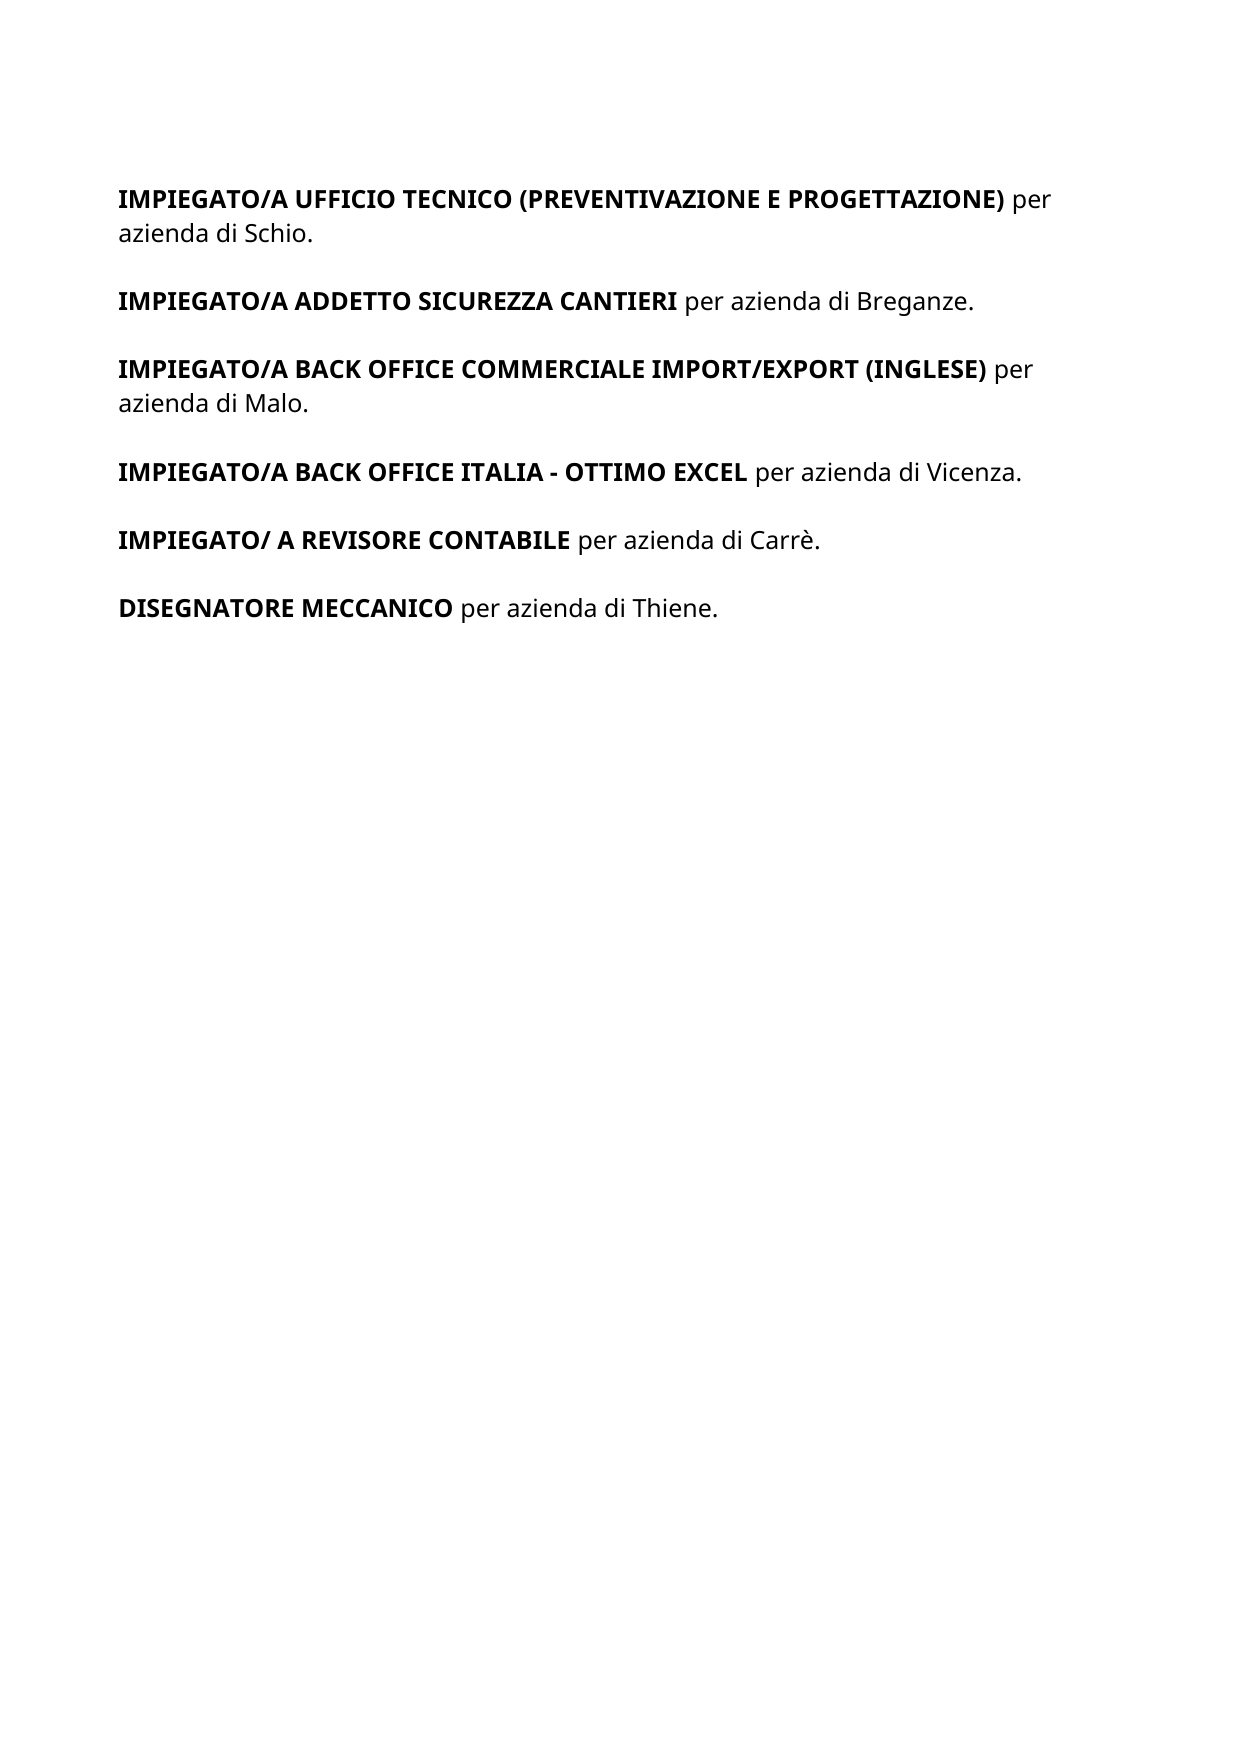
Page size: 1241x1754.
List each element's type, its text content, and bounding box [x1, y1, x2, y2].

text IMPIEGATO/A UFFICIO TECNICO (PREVENTIVAZIONE E PROGETTAZIONE) per azienda di Schio. [118, 182, 1122, 250]
text IMPIEGATO/A BACK OFFICE ITALIA - OTTIMO EXCEL per azienda di Vicenza. [118, 454, 1122, 488]
text IMPIEGATO/A ADDETTO SICUREZZA CANTIERI per azienda di Breganze. [118, 284, 1122, 318]
text DISEGNATORE MECCANICO per azienda di Thiene. [118, 590, 1122, 624]
text IMPIEGATO/A BACK OFFICE COMMERCIALE IMPORT/EXPORT (INGLESE) per azienda di Malo. [118, 352, 1122, 420]
text IMPIEGATO/ A REVISORE CONTABILE per azienda di Carrè. [118, 522, 1122, 556]
